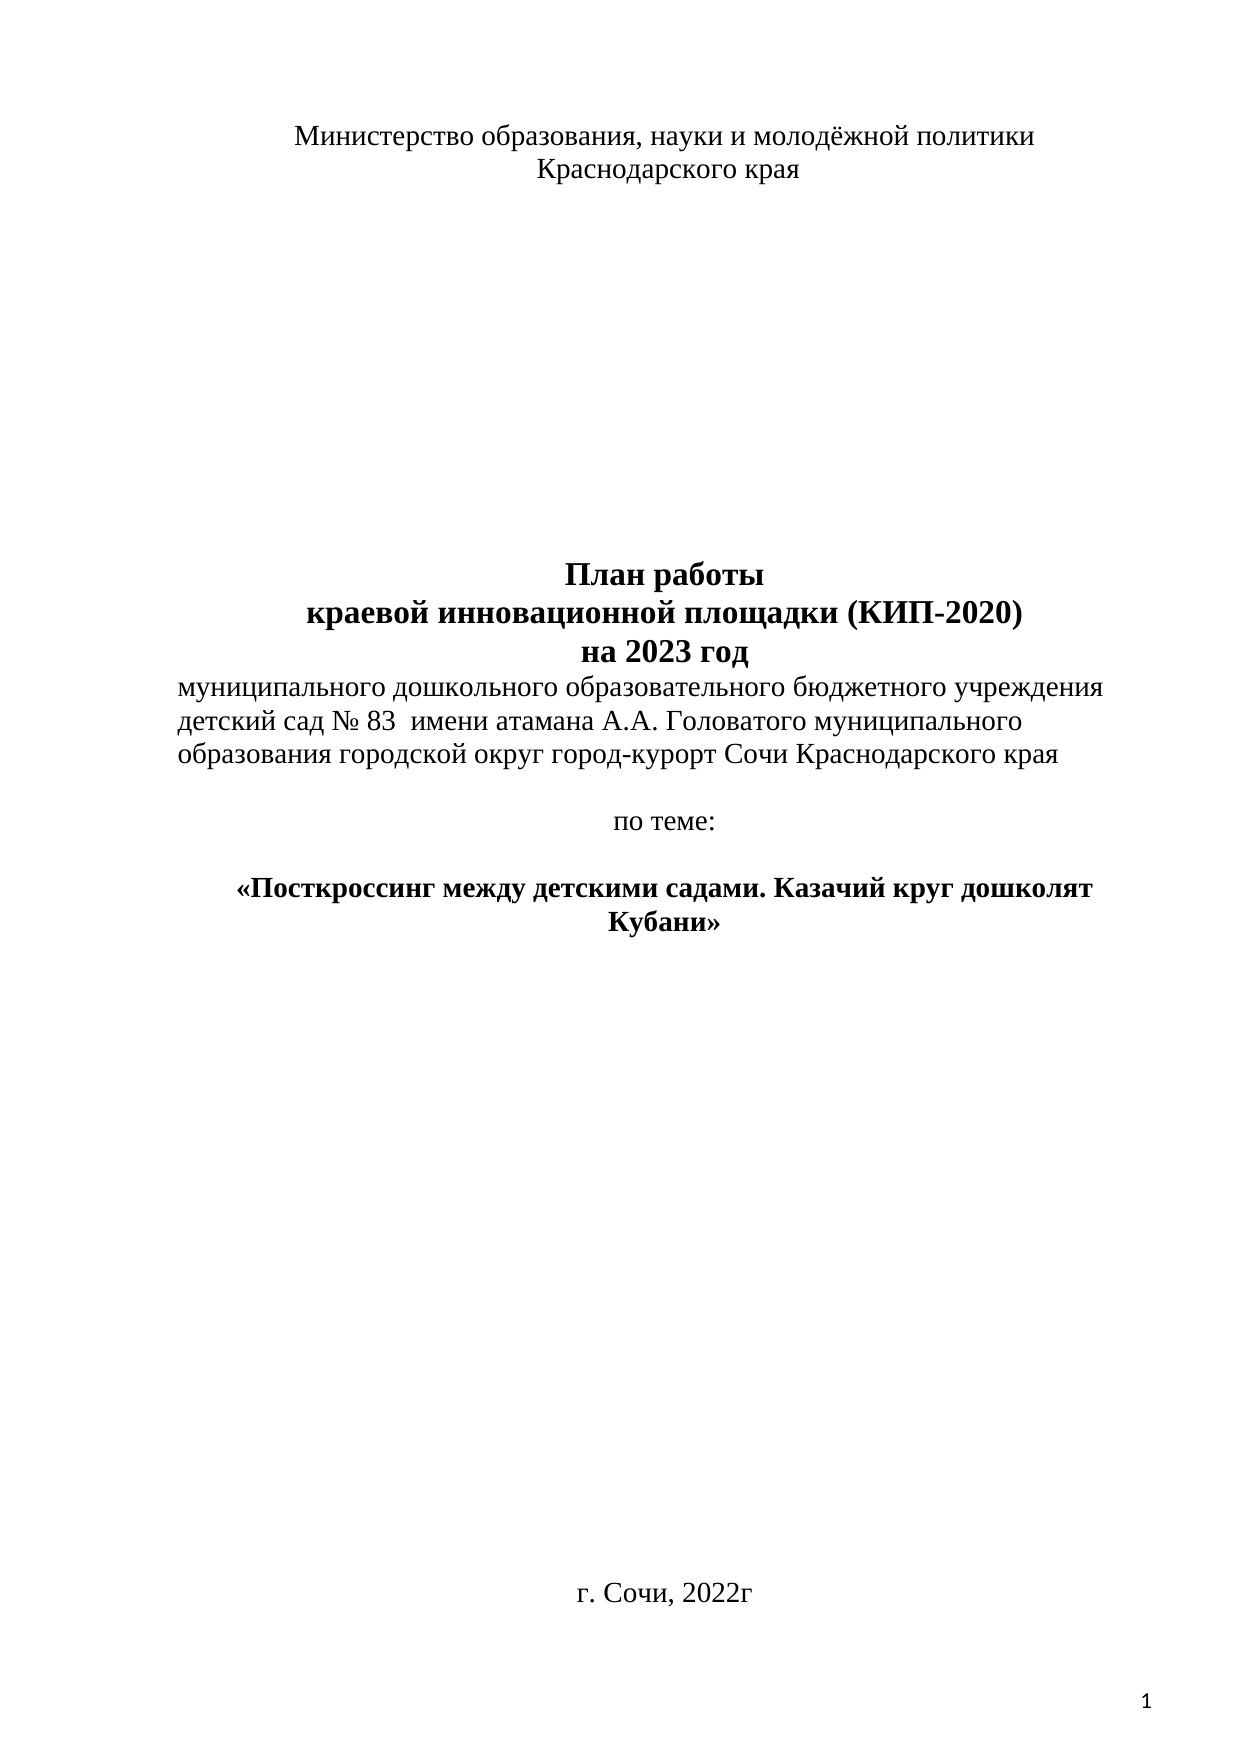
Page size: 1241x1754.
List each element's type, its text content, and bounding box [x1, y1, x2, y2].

text «Посткроссинг между детскими садами. Казачий круг дошколят Кубани» [177, 870, 1152, 937]
text краевой инновационной площадки (КИП-2020) [177, 592, 1152, 631]
text План работы [177, 554, 1152, 592]
text муниципального дошкольного образовательного бюджетного учреждения детский сад № 83 имени атамана А.А. Головатого муниципального образования городской округ город-курорт Сочи Краснодарского края [177, 669, 1152, 770]
text г. Сочи, 2022г [177, 1575, 1152, 1608]
text Краснодарского края [177, 152, 1152, 185]
text Министерство образования, науки и молодёжной политики [177, 118, 1152, 152]
text по теме: [177, 803, 1152, 837]
text на 2023 год [177, 631, 1152, 669]
